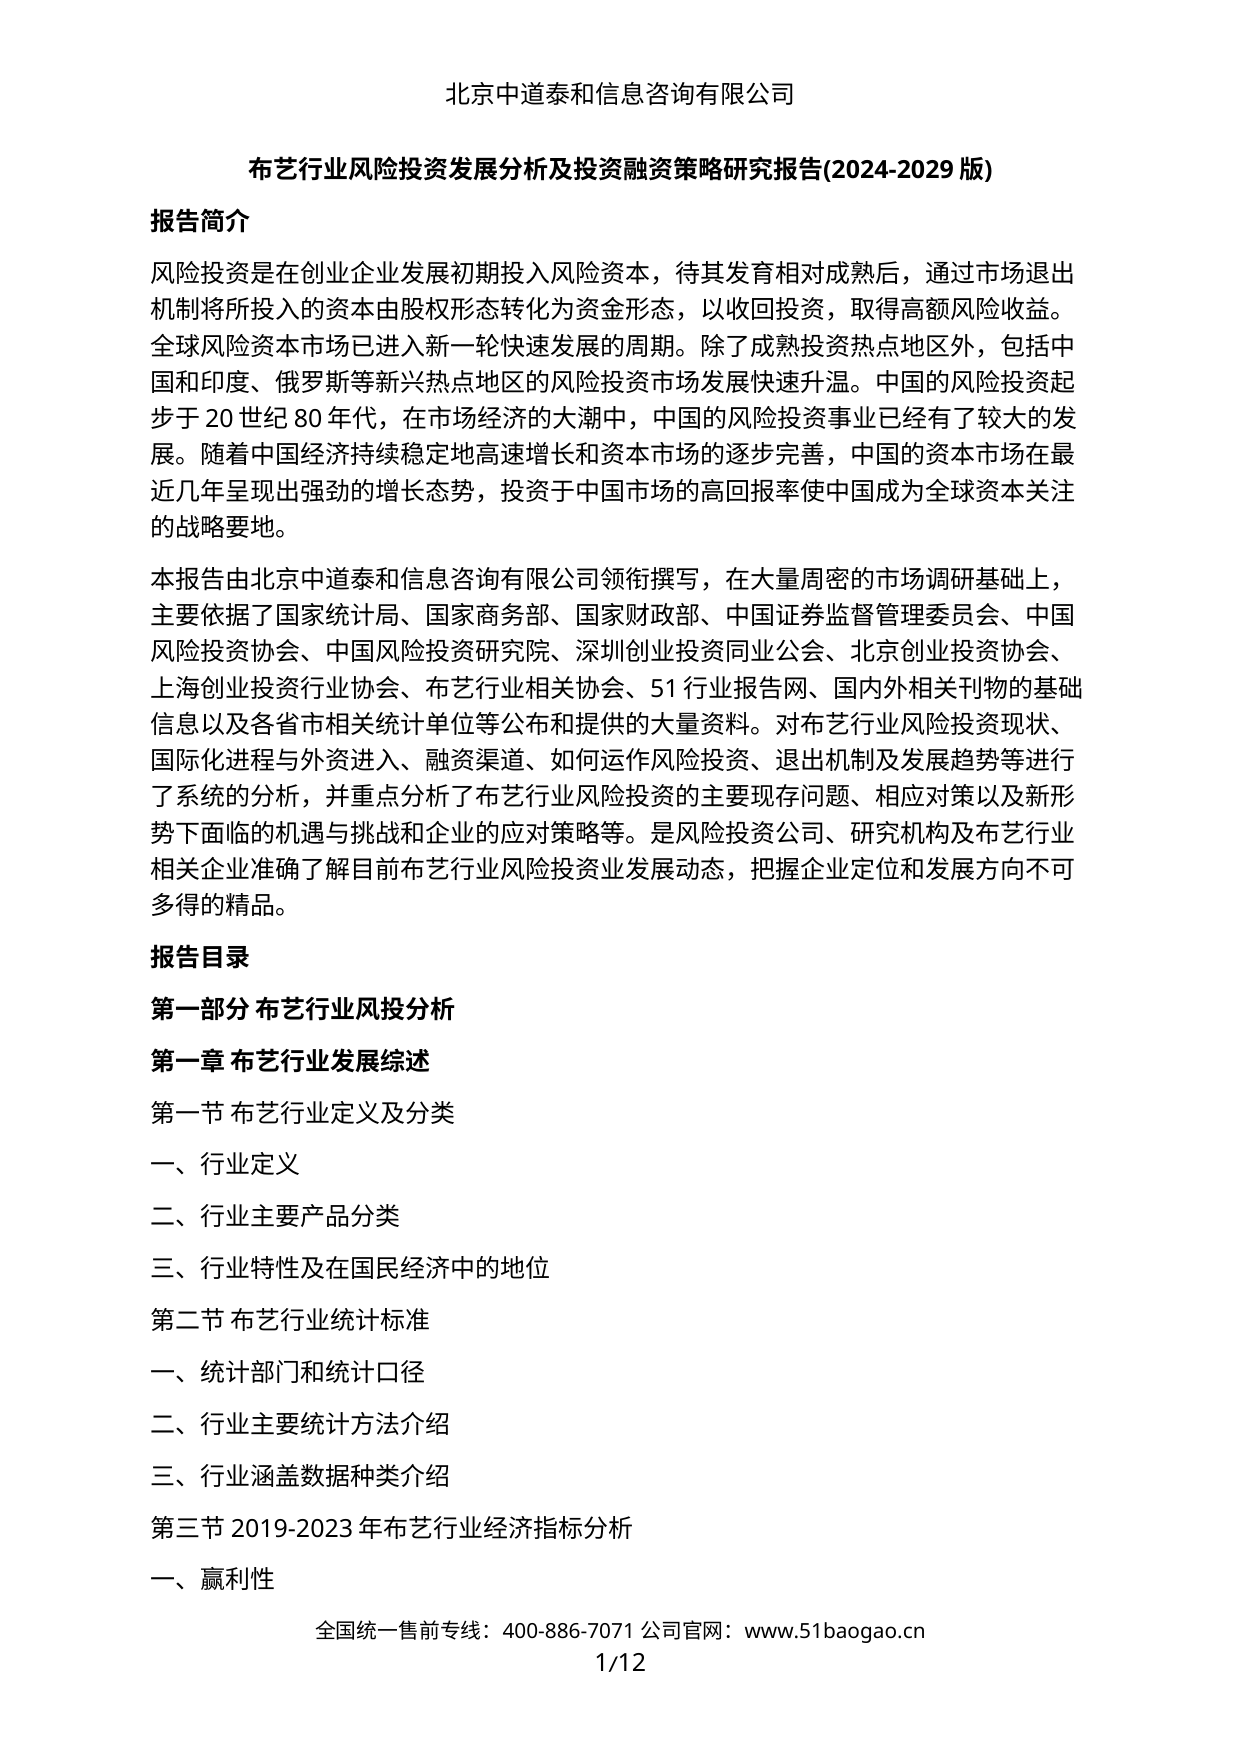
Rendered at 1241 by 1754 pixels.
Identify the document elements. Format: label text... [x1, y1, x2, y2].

text 风险投资是在创业企业发展初期投入风险资本，待其发育相对成熟后，通过市场退出机制将所投入的资本由股权形态转化为资金形态，以收回投资，取得高额风险收益。全球风险资本市场已进入新一轮快速发展的周期。除了成熟投资热点地区外，包括中国和印度、俄罗斯等新兴热点地区的风险投资市场发展快速升温。中国的风险投资起步于20世纪80年代，在市场经济的大潮中，中国的风险投资事业已经有了较大的发展。随着中国经济持续稳定地高速增长和资本市场的逐步完善，中国的资本市场在最近几年呈现出强劲的增长态势，投资于中国市场的高回报率使中国成为全球资本关注的战略要地。 [150, 254, 1090, 544]
text 第一部分 布艺行业风投分析 [150, 989, 1090, 1026]
text 布艺行业风险投资发展分析及投资融资策略研究报告(2024-2029版) [150, 150, 1090, 186]
text 一、统计部门和统计口径 [150, 1352, 1090, 1389]
text 报告目录 [150, 937, 1090, 974]
text 第二节 布艺行业统计标准 [150, 1301, 1090, 1337]
text 第三节 2019-2023年布艺行业经济指标分析 [150, 1508, 1090, 1544]
text 第一章 布艺行业发展综述 [150, 1041, 1090, 1077]
text 二、行业主要产品分类 [150, 1197, 1090, 1233]
text 二、行业主要统计方法介绍 [150, 1404, 1090, 1441]
text 三、行业涵盖数据种类介绍 [150, 1456, 1090, 1492]
text 一、行业定义 [150, 1145, 1090, 1181]
text 报告简介 [150, 202, 1090, 238]
text 第一节 布艺行业定义及分类 [150, 1093, 1090, 1129]
text 一、赢利性 [150, 1560, 1090, 1596]
text 本报告由北京中道泰和信息咨询有限公司领衔撰写，在大量周密的市场调研基础上，主要依据了国家统计局、国家商务部、国家财政部、中国证券监督管理委员会、中国风险投资协会、中国风险投资研究院、深圳创业投资同业公会、北京创业投资协会、上海创业投资行业协会、布艺行业相关协会、51行业报告网、国内外相关刊物的基础信息以及各省市相关统计单位等公布和提供的大量资料。对布艺行业风险投资现状、国际化进程与外资进入、融资渠道、如何运作风险投资、退出机制及发展趋势等进行了系统的分析，并重点分析了布艺行业风险投资的主要现存问题、相应对策以及新形势下面临的机遇与挑战和企业的应对策略等。是风险投资公司、研究机构及布艺行业相关企业准确了解目前布艺行业风险投资业发展动态，把握企业定位和发展方向不可多得的精品。 [150, 559, 1090, 922]
text 三、行业特性及在国民经济中的地位 [150, 1249, 1090, 1285]
